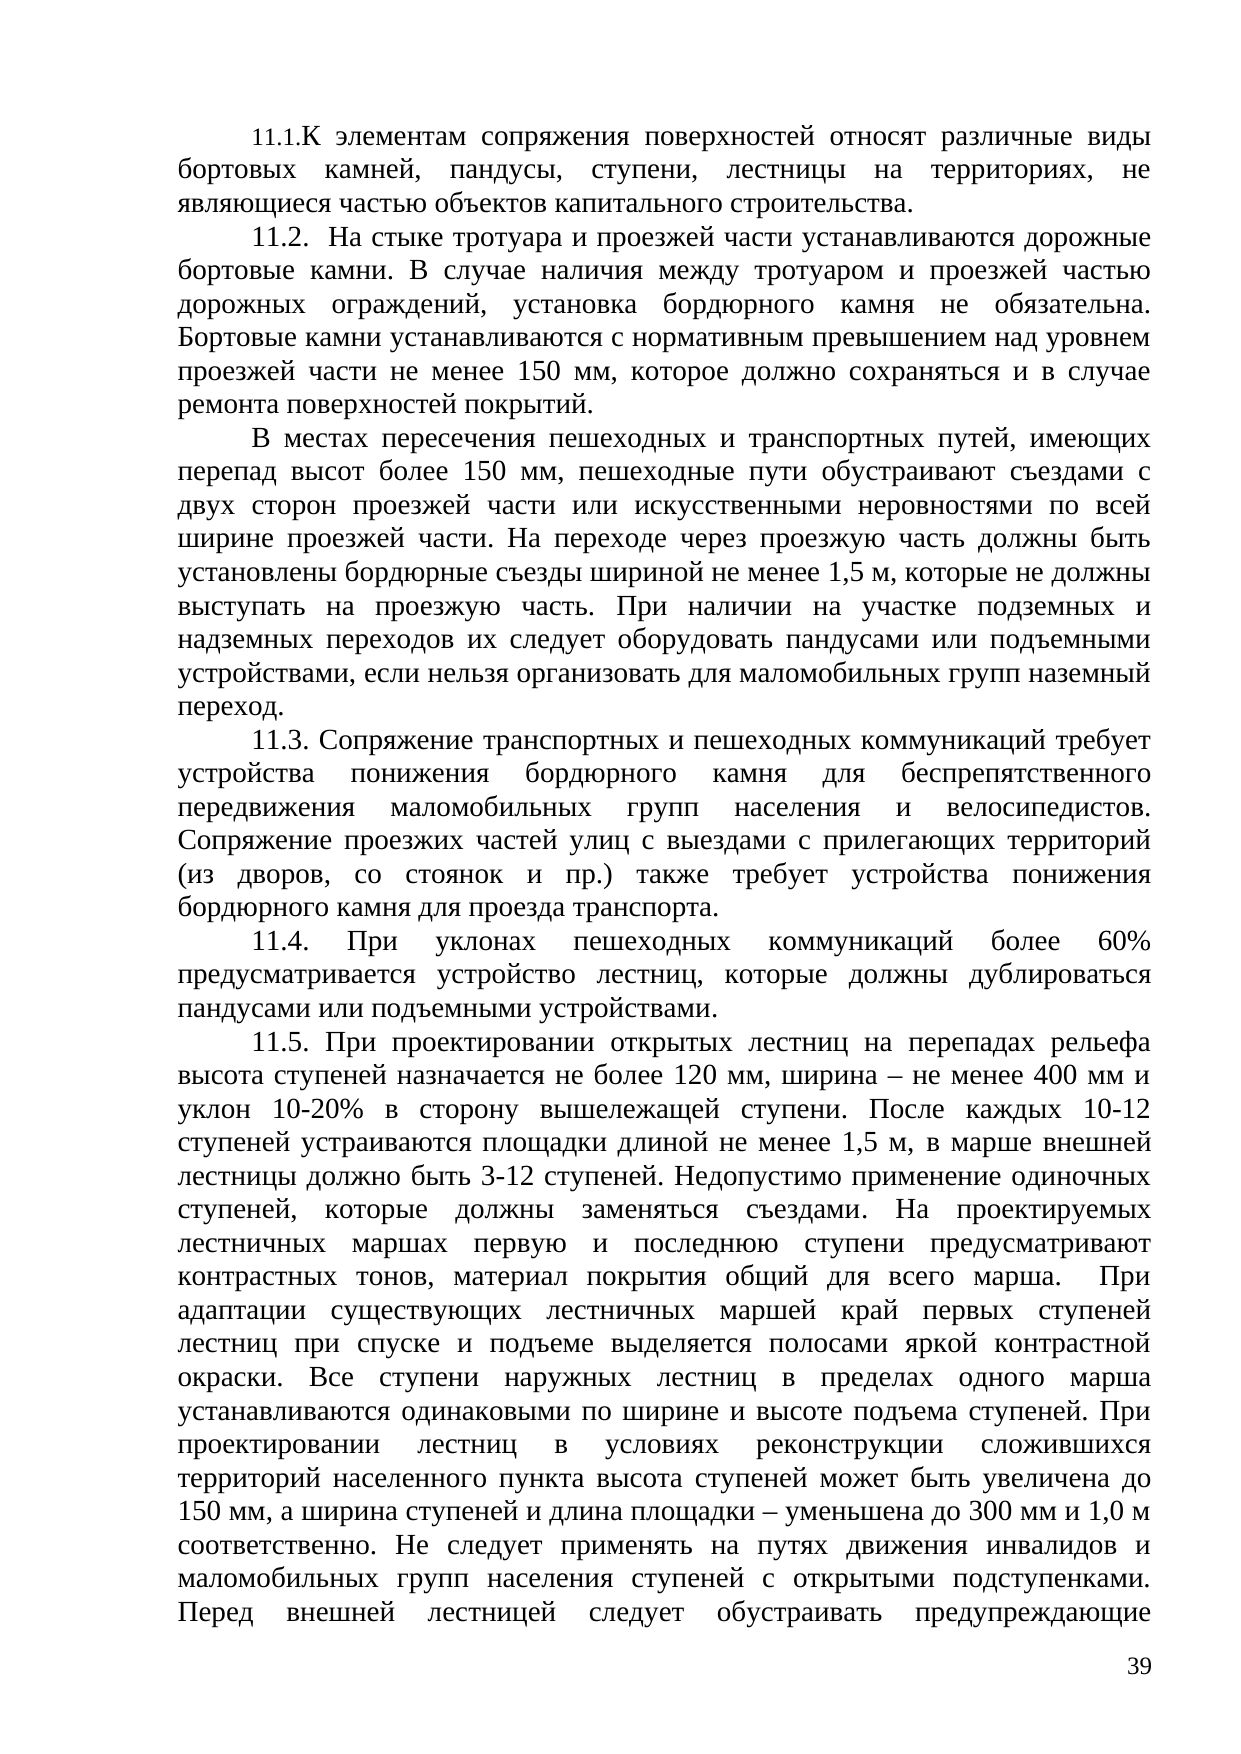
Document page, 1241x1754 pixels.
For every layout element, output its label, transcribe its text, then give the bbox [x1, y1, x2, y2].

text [177, 1024, 1152, 1627]
text 11.4. При уклонах пешеходных коммуникаций более 60% предусматривается устройство лестниц, которые должны дублироваться пандусами или подъемными устройствами. [177, 923, 1152, 1024]
text В местах пересечения пешеходных и транспортных путей, имеющих перепад высот более 150 мм, пешеходные пути обустраивают съездами с двух сторон проезжей части или искусственными неровностями по всей ширине проезжей части. На переходе через проезжую часть должны быть установлены бордюрные съезды шириной не менее 1,5 м, которые не должны выступать на проезжую часть. При наличии на участке подземных и надземных переходов их следует оборудовать пандусами или подъемными устройствами, если нельзя организовать для маломобильных групп наземный переход. [177, 420, 1152, 722]
text 11.1.К элементам сопряжения поверхностей относят различные виды бортовых камней, пандусы, ступени, лестницы на территориях, не являющиеся частью объектов капитального строительства. [177, 118, 1152, 219]
text 11.3. Сопряжение транспортных и пешеходных коммуникаций требует устройства понижения бордюрного камня для беспрепятственного передвижения маломобильных групп населения и велосипедистов. Сопряжение проезжих частей улиц с выездами с прилегающих территорий (из дворов, со стоянок и пр.) также требует устройства понижения бордюрного камня для проезда транспорта. [177, 722, 1152, 923]
text 11.2. На стыке тротуара и проезжей части устанавливаются дорожные бортовые камни. В случае наличия между тротуаром и проезжей частью дорожных ограждений, установка бордюрного камня не обязательна. Бортовые камни устанавливаются с нормативным превышением над уровнем проезжей части не менее 150 мм, которое должно сохраняться и в случае ремонта поверхностей покрытий. [177, 219, 1152, 420]
